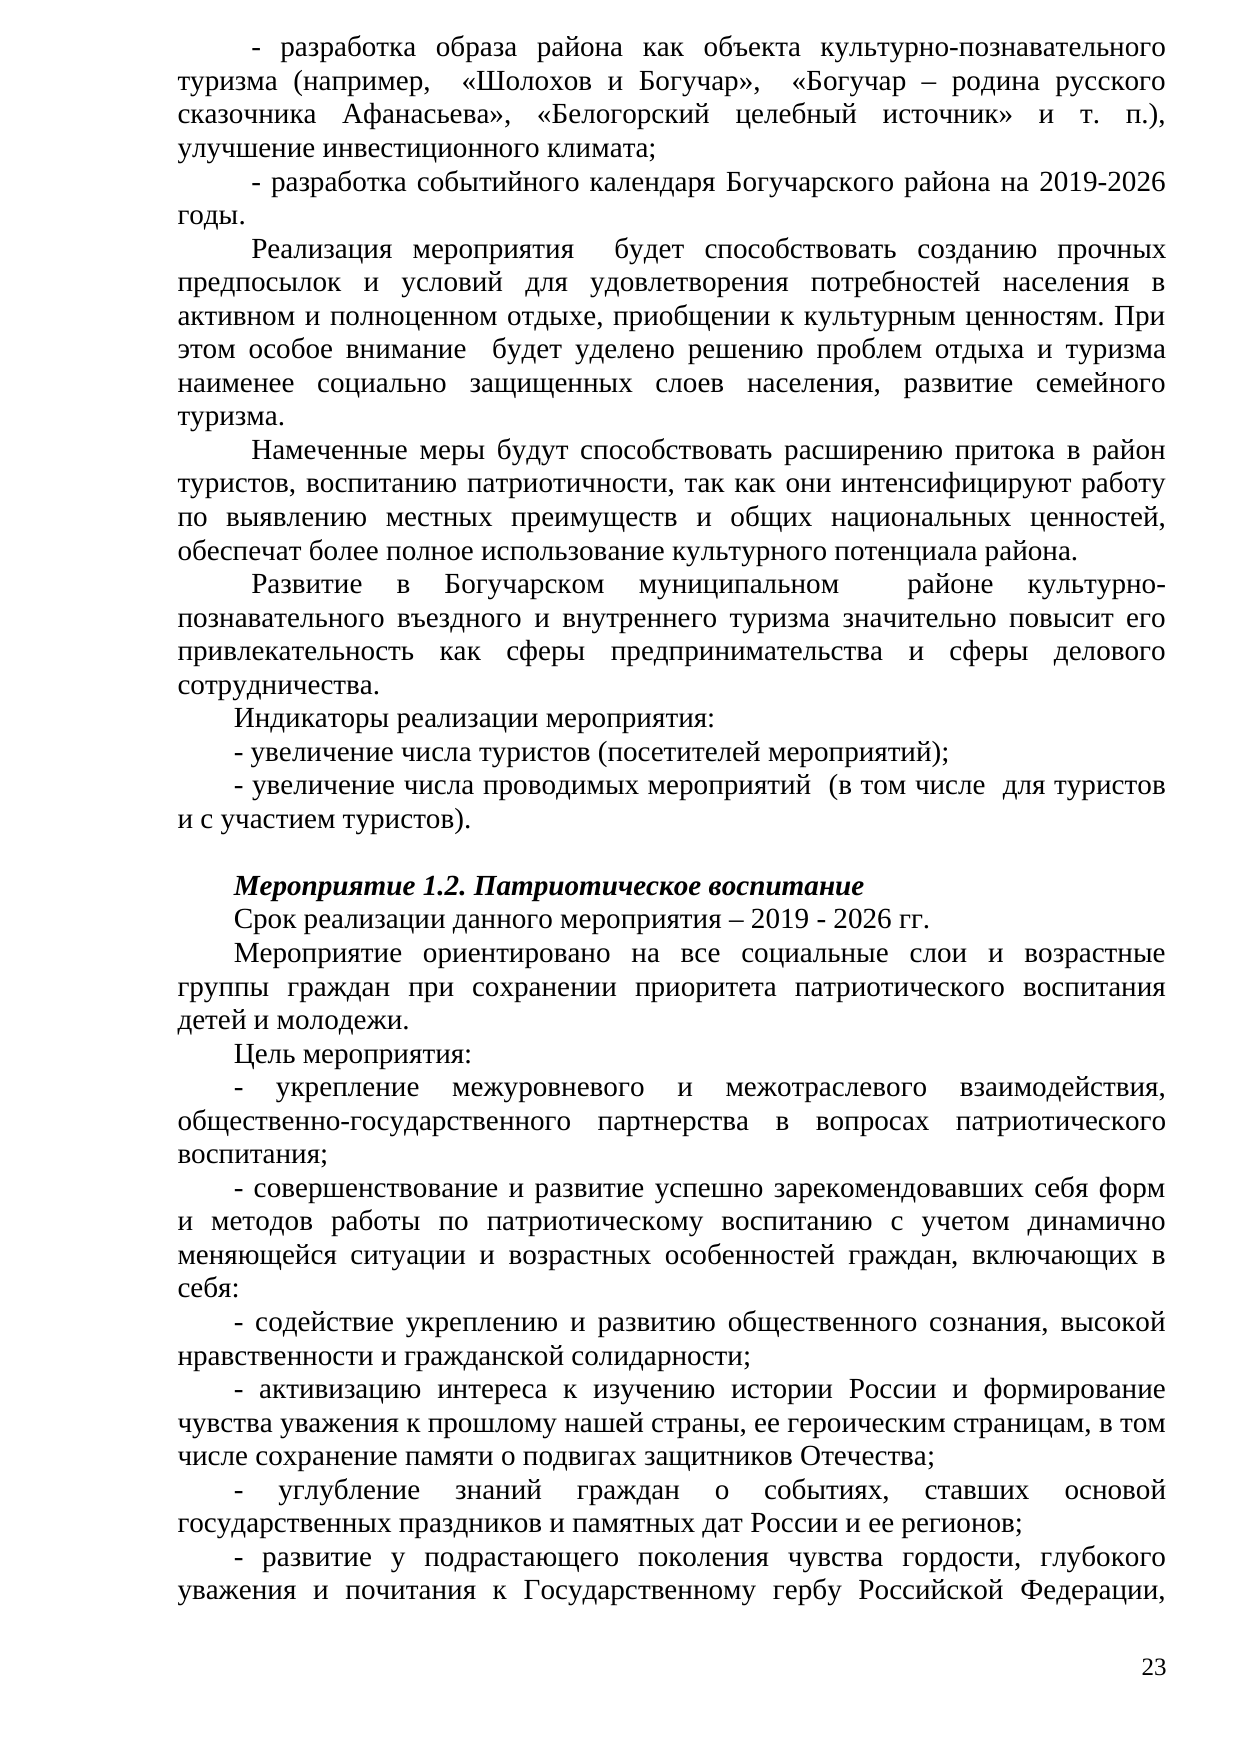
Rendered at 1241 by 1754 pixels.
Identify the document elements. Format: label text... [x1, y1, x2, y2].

text - активизацию интереса к изучению истории России и формирование чувства уважения к прошлому нашей страны, ее героическим страницам, в том числе сохранение памяти о подвигах защитников Отечества; [177, 1371, 1167, 1472]
text - разработка событийного календаря Богучарского района на 2019-2026 годы. [177, 164, 1167, 231]
text Срок реализации данного мероприятия – 2019 - 2026 гг. [177, 902, 1167, 935]
text Развитие в Богучарском муниципальном районе культурно-познавательного въездного и внутреннего туризма значительно повысит его привлекательность как сферы предпринимательства и сферы делового сотрудничества. [177, 566, 1167, 700]
text Цель мероприятия: [177, 1036, 1167, 1069]
text - укрепление межуровневого и межотраслевого взаимодействия, общественно-государственного партнерства в вопросах патриотического воспитания; [177, 1069, 1167, 1170]
text Индикаторы реализации мероприятия: [177, 700, 1167, 734]
text Мероприятие ориентировано на все социальные слои и возрастные группы граждан при сохранении приоритета патриотического воспитания детей и молодежи. [177, 935, 1167, 1036]
text - углубление знаний граждан о событиях, ставших основой государственных праздников и памятных дат России и ее регионов; [177, 1472, 1167, 1539]
text - разработка образа района как объекта культурно-познавательного туризма (например, «Шолохов и Богучар», «Богучар – родина русского сказочника Афанасьева», «Белогорский целебный источник» и т. п.), улучшение инвестиционного климата; [177, 29, 1167, 164]
text - совершенствование и развитие успешно зарекомендовавших себя форм и методов работы по патриотическому воспитанию с учетом динамично меняющейся ситуации и возрастных особенностей граждан, включающих в себя: [177, 1170, 1167, 1304]
text Реализация мероприятия будет способствовать созданию прочных предпосылок и условий для удовлетворения потребностей населения в активном и полноценном отдыхе, приобщении к культурным ценностям. При этом особое внимание будет уделено решению проблем отдыха и туризма наименее социально защищенных слоев населения, развитие семейного туризма. [177, 231, 1167, 432]
text - увеличение числа туристов (посетителей мероприятий); [177, 734, 1167, 767]
text - содействие укреплению и развитию общественного сознания, высокой нравственности и гражданской солидарности; [177, 1304, 1167, 1371]
text Мероприятие 1.2. Патриотическое воспитание [177, 868, 1167, 902]
text Намеченные меры будут способствовать расширению притока в район туристов, воспитанию патриотичности, так как они интенсифицируют работу по выявлению местных преимуществ и общих национальных ценностей, обеспечат более полное использование культурного потенциала района. [177, 432, 1167, 566]
text - увеличение числа проводимых мероприятий (в том числе для туристов и с участием туристов). [177, 767, 1167, 834]
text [177, 1539, 1167, 1606]
